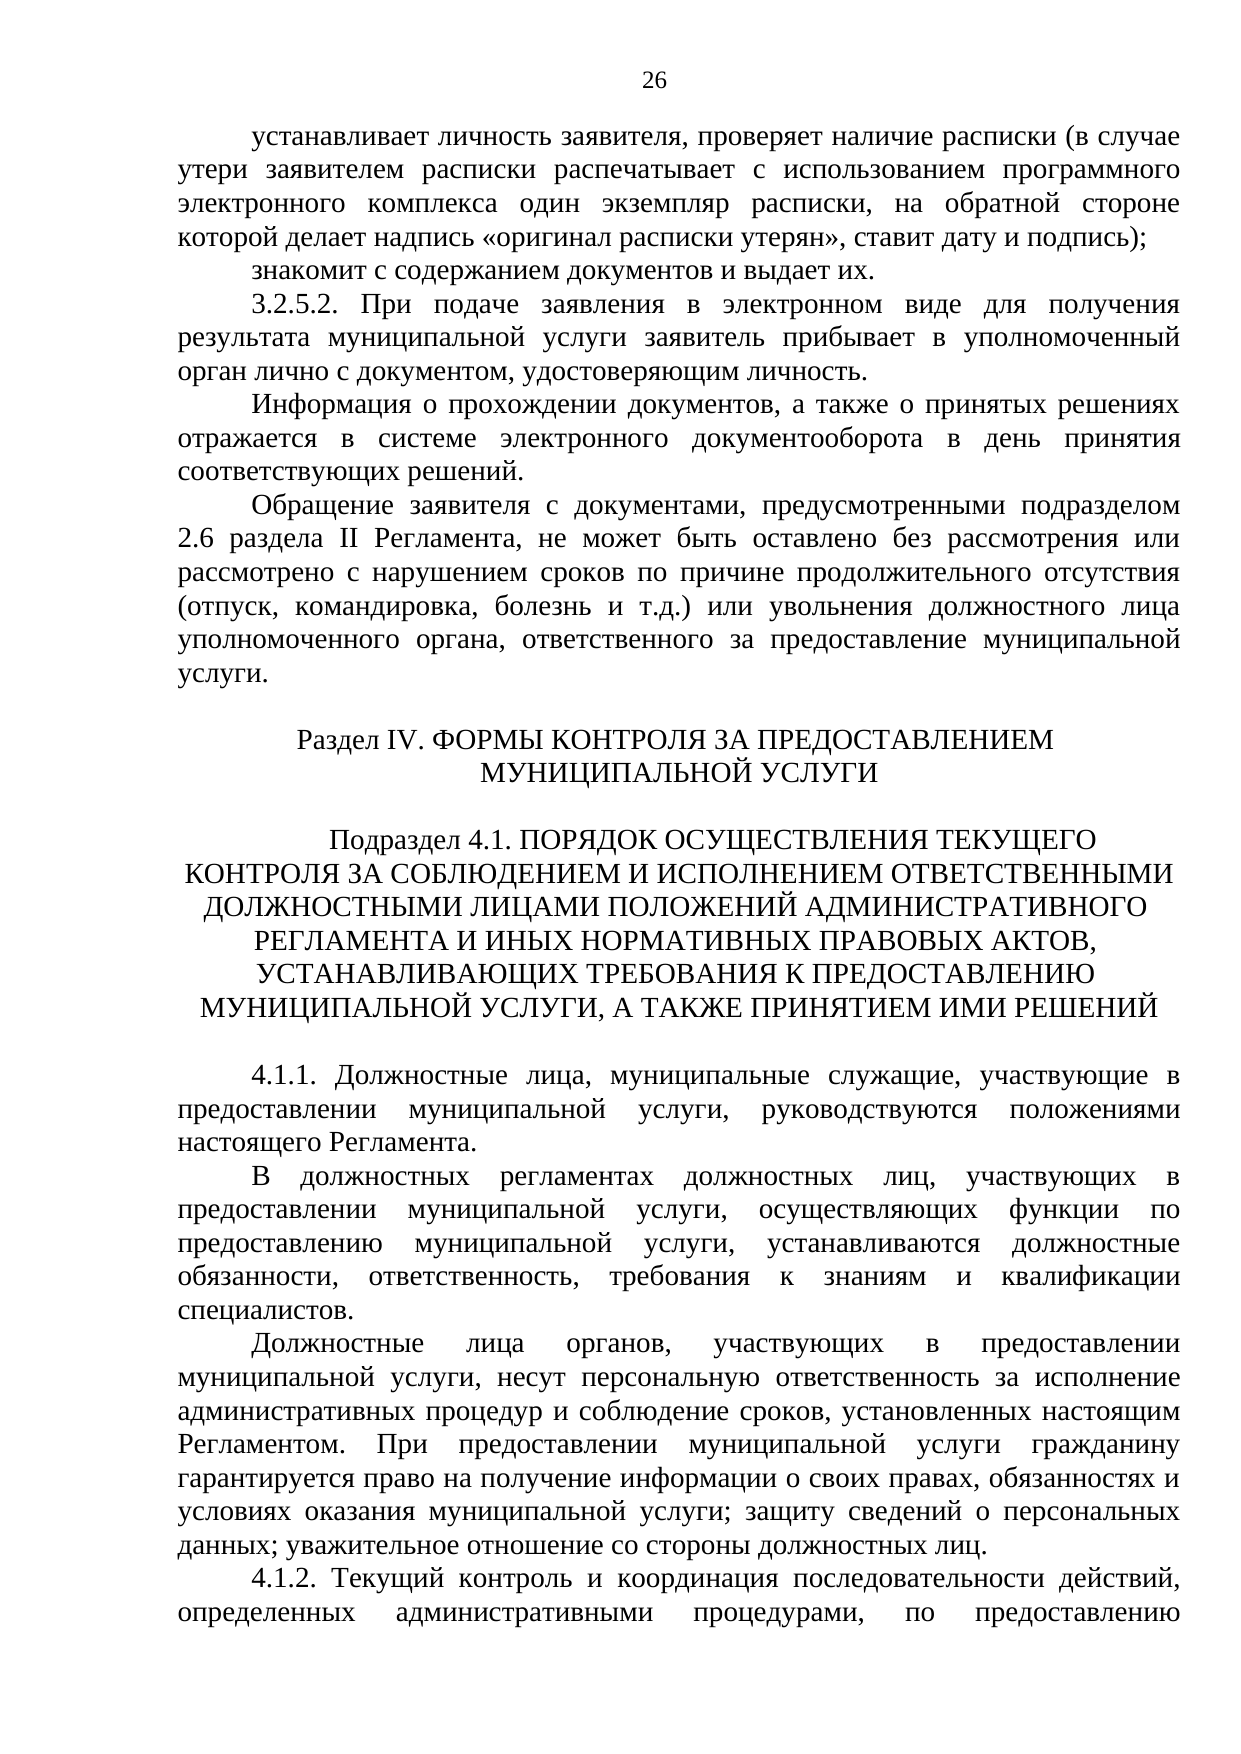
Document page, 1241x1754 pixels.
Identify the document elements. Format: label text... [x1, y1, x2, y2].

text Раздел IV. ФОРМЫ КОНТРОЛЯ ЗА ПРЕДОСТАВЛЕНИЕМ МУНИЦИПАЛЬНОЙ УСЛУГИ [177, 722, 1181, 789]
text 3.2.5.2. При подаче заявления в электронном виде для получения результата муниципальной услуги заявитель прибывает в уполномоченный орган лично с документом, удостоверяющим личность. [177, 286, 1181, 386]
text В должностных регламентах должностных лиц, участвующих в предоставлении муниципальной услуги, осуществляющих функции по предоставлению муниципальной услуги, устанавливаются должностные обязанности, ответственность, требования к знаниям и квалификации специалистов. [177, 1158, 1181, 1326]
text 4.1.1. Должностные лица, муниципальные служащие, участвующие в предоставлении муниципальной услуги, руководствуются положениями настоящего Регламента. [177, 1057, 1181, 1158]
text Информация о прохождении документов, а также о принятых решениях отражается в системе электронного документооборота в день принятия соответствующих решений. [177, 386, 1181, 487]
text знакомит с содержанием документов и выдает их. [177, 252, 1181, 286]
text устанавливает личность заявителя, проверяет наличие расписки (в случае утери заявителем расписки распечатывает с использованием программного электронного комплекса один экземпляр расписки, на обратной стороне которой делает надпись «оригинал расписки утерян», ставит дату и подпись); [177, 118, 1181, 252]
text Должностные лица органов, участвующих в предоставлении муниципальной услуги, несут персональную ответственность за исполнение административных процедур и соблюдение сроков, установленных настоящим Регламентом. При предоставлении муниципальной услуги гражданину гарантируется право на получение информации о своих правах, обязанностях и условиях оказания муниципальной услуги; защиту сведений о персональных данных; уважительное отношение со стороны должностных лиц. [177, 1326, 1181, 1560]
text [177, 1560, 1181, 1627]
text Подраздел 4.1. ПОРЯДОК ОСУЩЕСТВЛЕНИЯ ТЕКУЩЕГО КОНТРОЛЯ ЗА СОБЛЮДЕНИЕМ И ИСПОЛНЕНИЕМ ОТВЕТСТВЕННЫМИ ДОЛЖНОСТНЫМИ ЛИЦАМИ ПОЛОЖЕНИЙ АДМИНИСТРАТИВНОГО РЕГЛАМЕНТА И ИНЫХ НОРМАТИВНЫХ ПРАВОВЫХ АКТОВ, УСТАНАВЛИВАЮЩИХ ТРЕБОВАНИЯ К ПРЕДОСТАВЛЕНИЮ МУНИЦИПАЛЬНОЙ УСЛУГИ, А ТАКЖЕ ПРИНЯТИЕМ ИМИ РЕШЕНИЙ [177, 822, 1181, 1024]
text Обращение заявителя с документами, предусмотренными подразделом 2.6 раздела II Регламента, не может быть оставлено без рассмотрения или рассмотрено с нарушением сроков по причине продолжительного отсутствия (отпуск, командировка, болезнь и т.д.) или увольнения должностного лица уполномоченного органа, ответственного за предоставление муниципальной услуги. [177, 487, 1181, 688]
